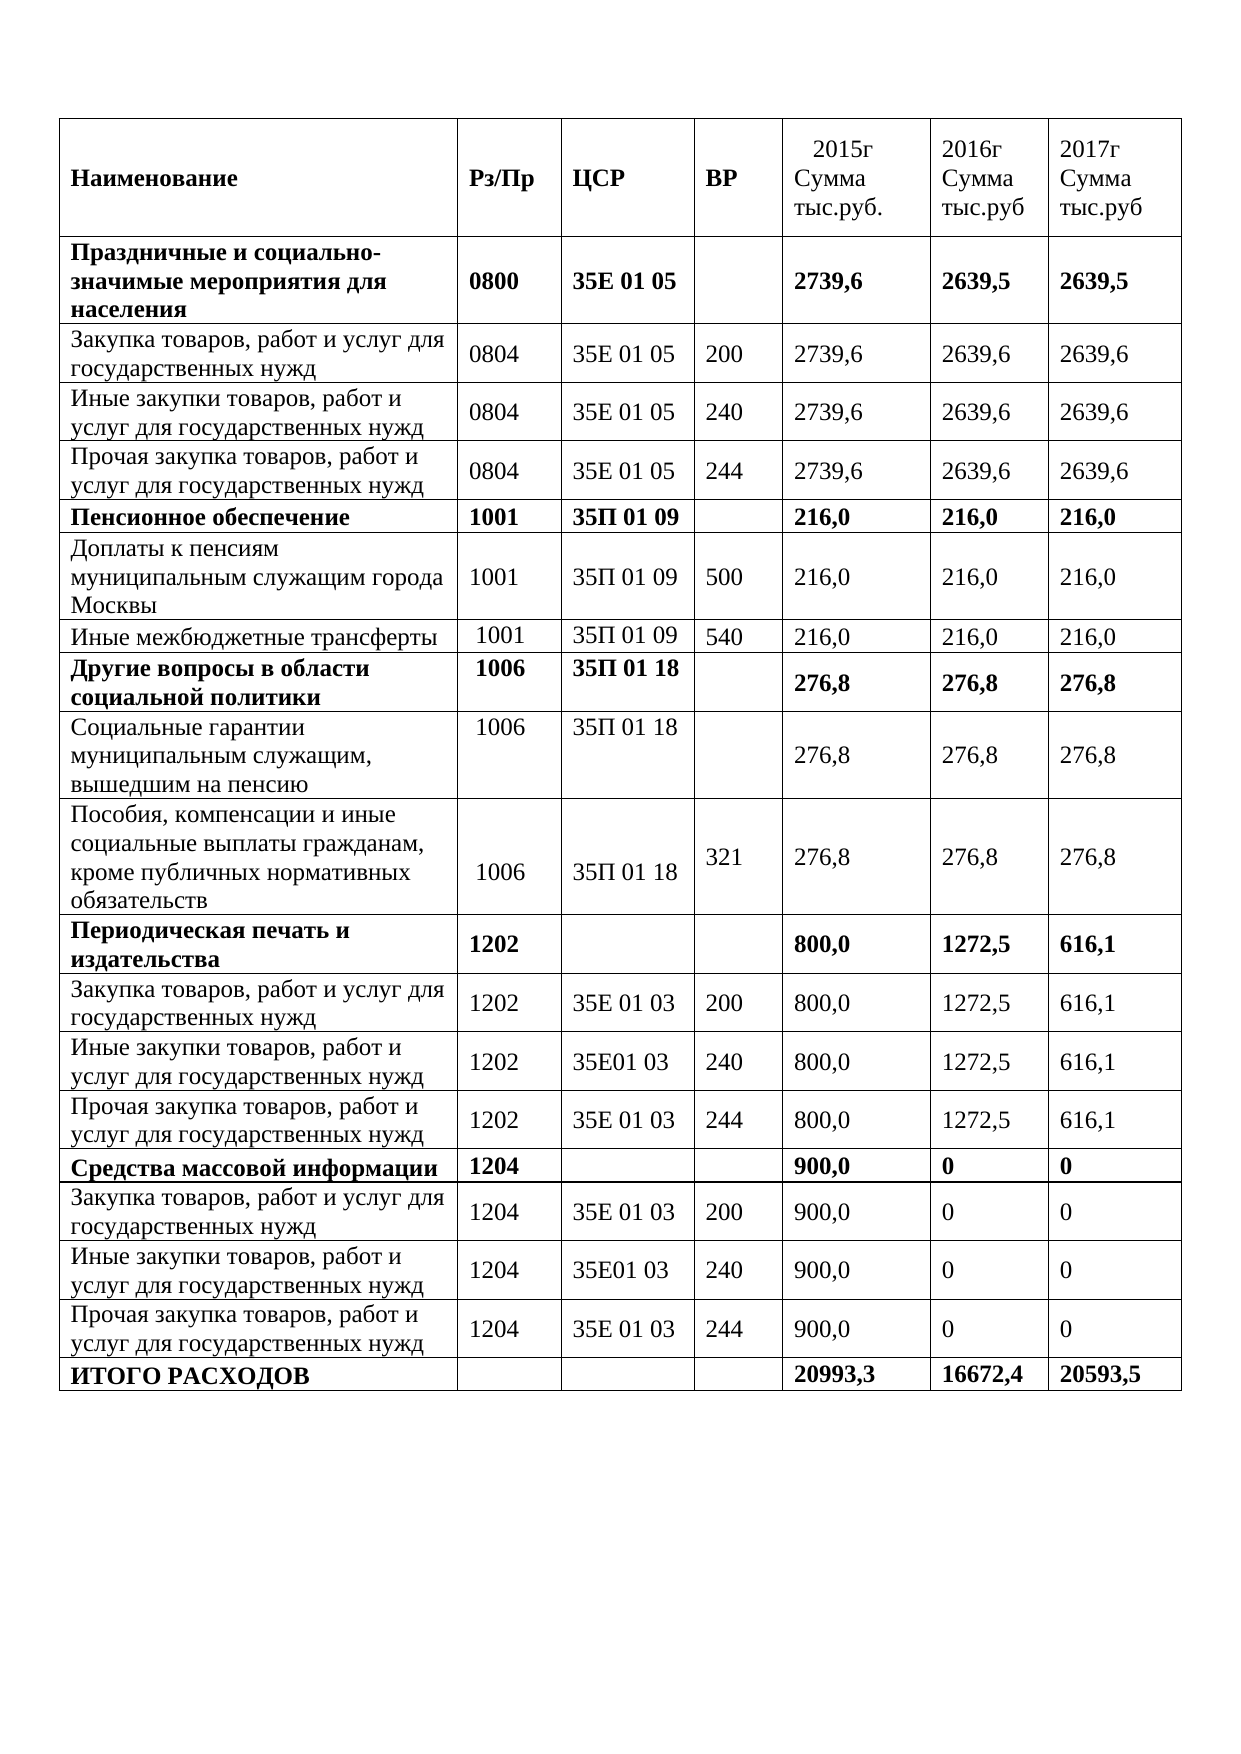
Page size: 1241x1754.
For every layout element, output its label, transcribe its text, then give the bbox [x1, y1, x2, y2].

table_cell 1204 [458, 1149, 561, 1181]
table_cell Периодическая печать и издательства [60, 915, 457, 973]
table_cell Пенсионное обеспечение [60, 500, 457, 532]
table_cell 200 [695, 324, 782, 382]
table_cell 216,0 [783, 620, 930, 652]
table_header 2016г Сумма тыс.руб [931, 119, 1048, 236]
table_cell 0 [931, 1300, 1048, 1357]
table_cell 216,0 [931, 533, 1048, 619]
table_cell Закупка товаров, работ и услуг для государственных нужд [60, 324, 457, 382]
table_cell 35П 01 18 [562, 712, 694, 798]
table_cell 0800 [458, 237, 561, 323]
table_cell 2739,6 [783, 441, 930, 499]
table_cell 2639,6 [931, 324, 1048, 382]
table_cell 35Е 01 03 [562, 1091, 694, 1148]
table_cell 616,1 [1049, 1032, 1181, 1090]
table_cell 35Е 01 05 [562, 383, 694, 440]
table_cell Закупка товаров, работ и услуг для государственных нужд [60, 1183, 457, 1240]
table_cell Средства массовой информации [60, 1149, 457, 1181]
table_cell 616,1 [1049, 1091, 1181, 1148]
table_cell 240 [695, 1241, 782, 1298]
table_cell 1272,5 [931, 974, 1048, 1031]
table_cell 200 [695, 974, 782, 1031]
table_header Наименование [60, 119, 457, 236]
table_cell 0804 [458, 324, 561, 382]
table_cell Прочая закупка товаров, работ и услуг для государственных нужд [60, 441, 457, 499]
table_cell Прочая закупка товаров, работ и услуг для государственных нужд [60, 1091, 457, 1148]
table_cell [562, 1149, 694, 1181]
table_cell 800,0 [783, 1032, 930, 1090]
table_cell 35П 01 09 [562, 533, 694, 619]
table_cell [695, 1358, 782, 1390]
table_cell [458, 1358, 561, 1390]
table_cell 0 [1049, 1149, 1181, 1181]
table_cell 35Е 01 05 [562, 441, 694, 499]
table_cell 540 [695, 620, 782, 652]
table_cell 2739,6 [783, 324, 930, 382]
table_cell 216,0 [931, 620, 1048, 652]
table_cell 2639,6 [1049, 383, 1181, 440]
table_cell 2639,6 [1049, 441, 1181, 499]
table_cell 500 [695, 533, 782, 619]
table_cell 800,0 [783, 1091, 930, 1148]
table_cell 35Е 01 03 [562, 1183, 694, 1240]
table_cell 276,8 [1049, 712, 1181, 798]
table_cell 35Е 01 05 [562, 324, 694, 382]
table_cell 35Е 01 05 [562, 237, 694, 323]
table_cell 1202 [458, 915, 561, 973]
table_cell 276,8 [931, 712, 1048, 798]
table_cell 240 [695, 1032, 782, 1090]
table_cell 35Е 01 03 [562, 1300, 694, 1357]
table_cell 616,1 [1049, 974, 1181, 1031]
table_cell 216,0 [931, 500, 1048, 532]
table_cell 1202 [458, 974, 561, 1031]
table_cell 244 [695, 1300, 782, 1357]
table_header 2015г Сумма тыс.руб. [783, 119, 930, 236]
table_cell 800,0 [783, 974, 930, 1031]
table_cell 1204 [458, 1183, 561, 1240]
table_cell 1202 [458, 1032, 561, 1090]
table_cell 35Е01 03 [562, 1241, 694, 1298]
table_cell 216,0 [783, 533, 930, 619]
table_cell 900,0 [783, 1149, 930, 1181]
table_cell 35П 01 09 [562, 500, 694, 532]
table_cell 276,8 [1049, 799, 1181, 914]
table_cell 276,8 [783, 799, 930, 914]
table_cell 0 [931, 1149, 1048, 1181]
table_cell 244 [695, 1091, 782, 1148]
table_cell 1204 [458, 1300, 561, 1357]
table_cell 35П 01 09 [562, 620, 694, 652]
table_cell [695, 1149, 782, 1181]
table_cell 2739,6 [783, 237, 930, 323]
table_cell [562, 915, 694, 973]
table_cell 35Е 01 03 [562, 974, 694, 1031]
table_cell 1001 [458, 620, 561, 652]
table_cell 20593,5 [1049, 1358, 1181, 1390]
table_cell Иные закупки товаров, работ и услуг для государственных нужд [60, 383, 457, 440]
table_cell 1272,5 [931, 915, 1048, 973]
table_cell [562, 1358, 694, 1390]
table_cell [695, 915, 782, 973]
table_cell 2639,6 [931, 383, 1048, 440]
table_cell 240 [695, 383, 782, 440]
table_cell 2739,6 [783, 383, 930, 440]
table_cell 276,8 [931, 653, 1048, 711]
table_cell 276,8 [783, 653, 930, 711]
table_cell 1006 [458, 653, 561, 711]
table_cell Социальные гарантии муниципальным служащим, вышедшим на пенсию [60, 712, 457, 798]
table_cell Пособия, компенсации и иные социальные выплаты гражданам, кроме публичных нормативных обязательств [60, 799, 457, 914]
table_cell 0 [931, 1241, 1048, 1298]
table_cell Закупка товаров, работ и услуг для государственных нужд [60, 974, 457, 1031]
table_cell Прочая закупка товаров, работ и услуг для государственных нужд [60, 1300, 457, 1357]
table_cell 216,0 [783, 500, 930, 532]
table_cell 1202 [458, 1091, 561, 1148]
table_cell 216,0 [1049, 620, 1181, 652]
table_cell 0 [1049, 1300, 1181, 1357]
table_cell 276,8 [1049, 653, 1181, 711]
table_cell 0 [1049, 1183, 1181, 1240]
table_cell Доплаты к пенсиям муниципальным служащим города Москвы [60, 533, 457, 619]
table_cell 35П 01 18 [562, 799, 694, 914]
table_cell Иные межбюджетные трансферты [60, 620, 457, 652]
table_cell 1001 [458, 500, 561, 532]
table_cell 1272,5 [931, 1091, 1048, 1148]
table_header Рз/Пр [458, 119, 561, 236]
table_cell 2639,6 [931, 441, 1048, 499]
table_cell ИТОГО РАСХОДОВ [60, 1358, 457, 1390]
table_cell 2639,5 [931, 237, 1048, 323]
table_cell 2639,6 [1049, 324, 1181, 382]
table_cell 800,0 [783, 915, 930, 973]
table_header ВР [695, 119, 782, 236]
table_cell 216,0 [1049, 533, 1181, 619]
table_cell 276,8 [783, 712, 930, 798]
table_cell 900,0 [783, 1183, 930, 1240]
table_cell 16672,4 [931, 1358, 1048, 1390]
table_header ЦСР [562, 119, 694, 236]
table_cell 0804 [458, 383, 561, 440]
table_cell 1006 [458, 712, 561, 798]
table_cell 216,0 [1049, 500, 1181, 532]
table_cell 1001 [458, 533, 561, 619]
table_cell [695, 712, 782, 798]
table_cell 0 [1049, 1241, 1181, 1298]
table_cell 276,8 [931, 799, 1048, 914]
table_cell 20993,3 [783, 1358, 930, 1390]
table_cell 200 [695, 1183, 782, 1240]
table_cell [695, 653, 782, 711]
table_cell Иные закупки товаров, работ и услуг для государственных нужд [60, 1032, 457, 1090]
table_cell [695, 237, 782, 323]
table_cell 0 [931, 1183, 1048, 1240]
table_cell 35Е01 03 [562, 1032, 694, 1090]
table_cell 244 [695, 441, 782, 499]
table_cell Праздничные и социально-значимые мероприятия для населения [60, 237, 457, 323]
table_cell 616,1 [1049, 915, 1181, 973]
table_cell [695, 500, 782, 532]
table_cell 900,0 [783, 1300, 930, 1357]
table_cell 321 [695, 799, 782, 914]
table_header 2017г Сумма тыс.руб [1049, 119, 1181, 236]
table_cell 1204 [458, 1241, 561, 1298]
table_cell Иные закупки товаров, работ и услуг для государственных нужд [60, 1241, 457, 1298]
table_cell 35П 01 18 [562, 653, 694, 711]
table_cell Другие вопросы в области социальной политики [60, 653, 457, 711]
table_cell 1272,5 [931, 1032, 1048, 1090]
table_cell 0804 [458, 441, 561, 499]
table_cell 900,0 [783, 1241, 930, 1298]
table_cell 2639,5 [1049, 237, 1181, 323]
table_cell 1006 [458, 799, 561, 914]
